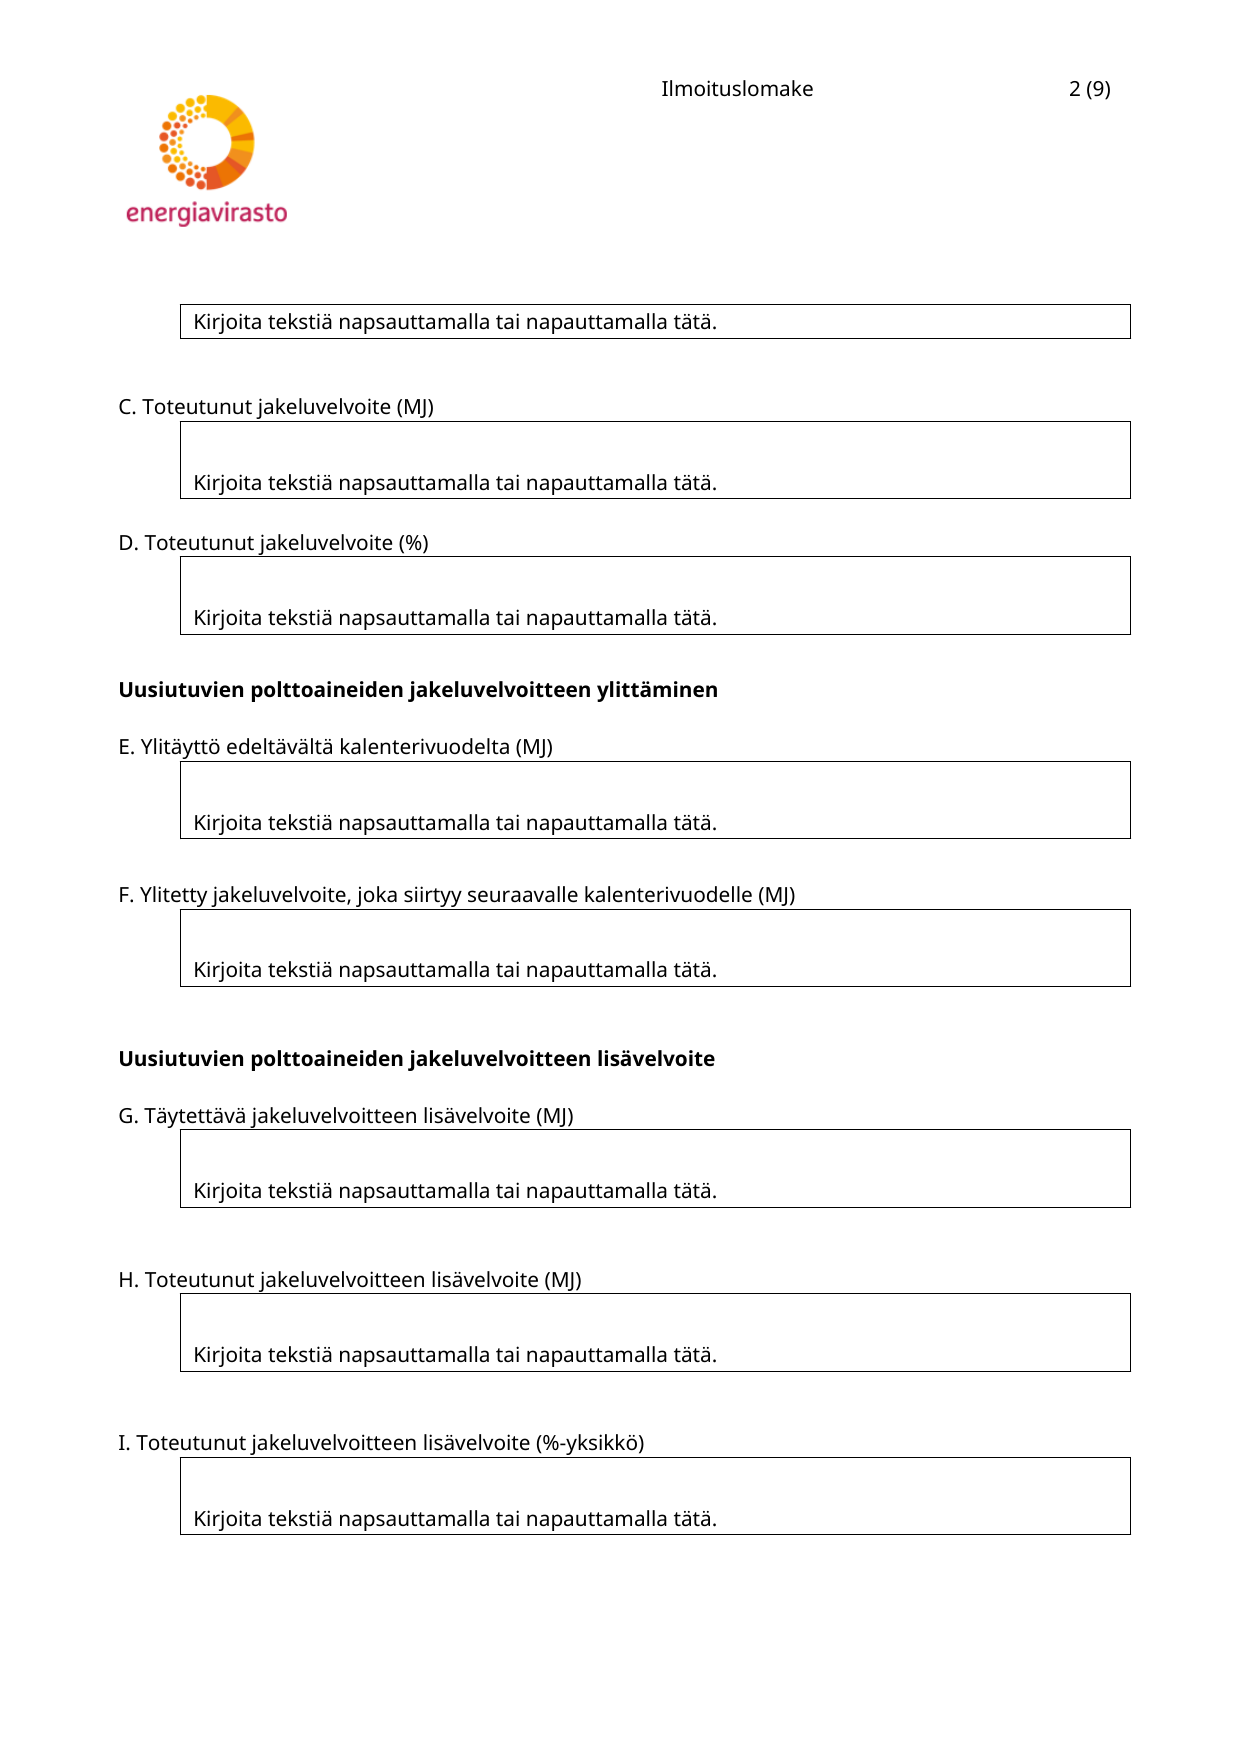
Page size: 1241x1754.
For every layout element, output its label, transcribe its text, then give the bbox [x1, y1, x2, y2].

text Uusiutuvien polttoaineiden jakeluvelvoitteen lisävelvoite [118, 1044, 1122, 1072]
picture [118, 74, 298, 239]
text I. Toteutunut jakeluvelvoitteen lisävelvoite (%-yksikkö) [118, 1428, 1122, 1457]
text D. Toteutunut jakeluvelvoite (%) [118, 528, 1122, 556]
text C. Toteutunut jakeluvelvoite (MJ) [118, 392, 1122, 421]
text F. Ylitetty jakeluvelvoite, joka siirtyy seuraavalle kalenterivuodelle (MJ) [118, 880, 1122, 909]
text H. Toteutunut jakeluvelvoitteen lisävelvoite (MJ) [118, 1265, 1122, 1293]
text G. Täytettävä jakeluvelvoitteen lisävelvoite (MJ) [118, 1101, 1122, 1129]
text Uusiutuvien polttoaineiden jakeluvelvoitteen ylittäminen [118, 676, 1122, 704]
text E. Ylitäyttö edeltävältä kalenterivuodelta (MJ) [118, 732, 1122, 761]
